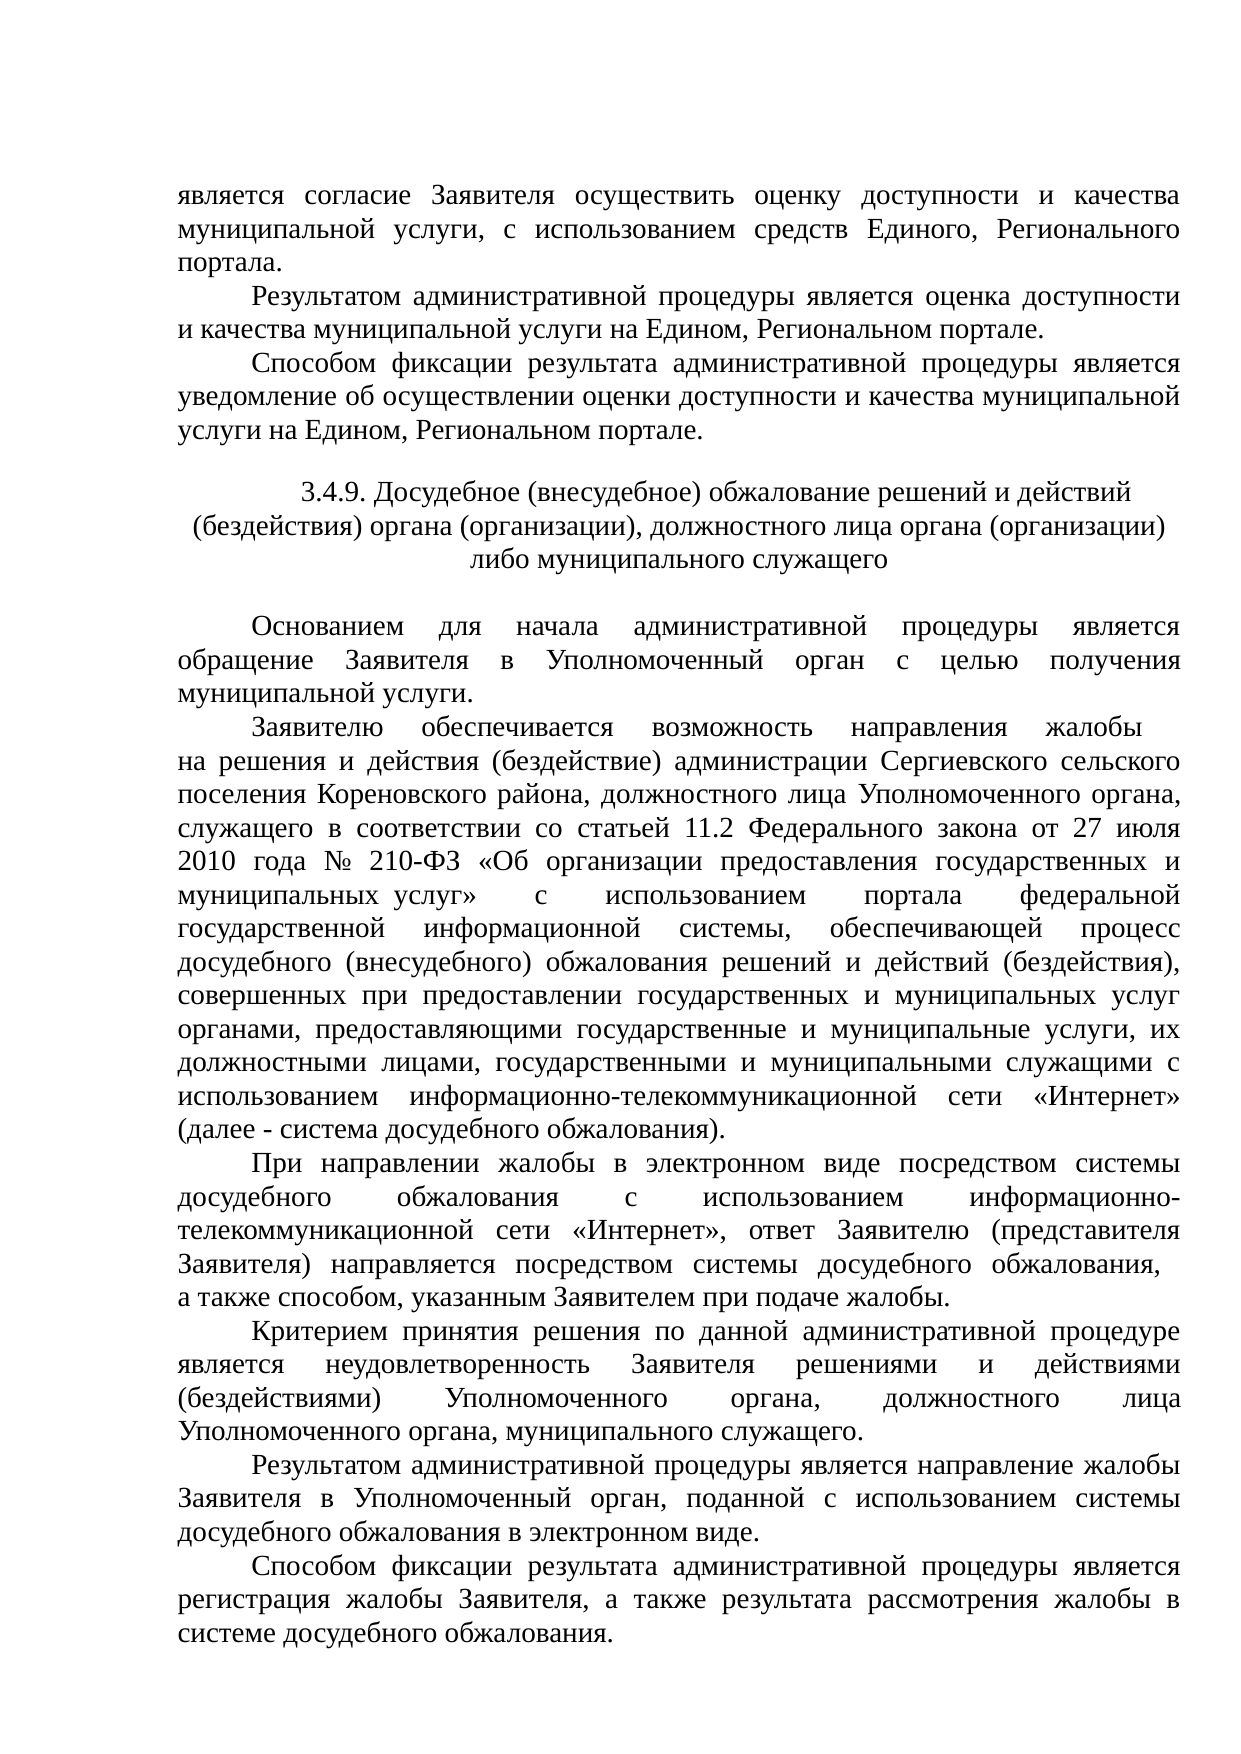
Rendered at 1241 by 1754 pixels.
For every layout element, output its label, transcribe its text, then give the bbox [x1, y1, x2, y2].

text Критерием принятия решения по данной административной процедуре является неудовлетворенность Заявителя решениями и действиями (бездействиями) Уполномоченного органа, должностного лица Уполномоченного органа, муниципального служащего. [177, 1313, 1181, 1447]
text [177, 177, 1181, 278]
text При направлении жалобы в электронном виде посредством системы досудебного обжалования с использованием информационно-телекоммуникационной сети «Интернет», ответ Заявителю (представителя Заявителя) направляется посредством системы досудебного обжалования, а также способом, указанным Заявителем при подаче жалобы. [177, 1145, 1181, 1313]
text Результатом административной процедуры является оценка доступности и качества муниципальной услуги на Едином, Региональном портале. [177, 278, 1181, 345]
text Способом фиксации результата административной процедуры является уведомление об осуществлении оценки доступности и качества муниципальной услуги на Едином, Региональном портале. [177, 345, 1181, 446]
text Заявителю обеспечивается возможность направления жалобы на решения и действия (бездействие) администрации Сергиевского сельского поселения Кореновского района, должностного лица Уполномоченного органа, служащего в соответствии со статьей 11.2 Федерального закона от 27 июля 2010 года № 210-ФЗ «Об организации предоставления государственных и муниципальных услуг» с использованием портала федеральной государственной информационной системы, обеспечивающей процесс досудебного (внесудебного) обжалования решений и действий (бездействия), совершенных при предоставлении государственных и муниципальных услуг органами, предоставляющими государственные и муниципальные услуги, их должностными лицами, государственными и муниципальными служащими с использованием информационно-телекоммуникационной сети «Интернет» (далее - система досудебного обжалования). [177, 709, 1181, 1145]
text Способом фиксации результата административной процедуры является регистрация жалобы Заявителя, а также результата рассмотрения жалобы в системе досудебного обжалования. [177, 1548, 1181, 1648]
text Основанием для начала административной процедуры является обращение Заявителя в Уполномоченный орган с целью получения муниципальной услуги. [177, 608, 1181, 709]
text 3.4.9. Досудебное (внесудебное) обжалование решений и действий (бездействия) органа (организации), должностного лица органа (организации) либо муниципального служащего [177, 474, 1181, 575]
text Результатом административной процедуры является направление жалобы Заявителя в Уполномоченный орган, поданной с использованием системы досудебного обжалования в электронном виде. [177, 1447, 1181, 1548]
